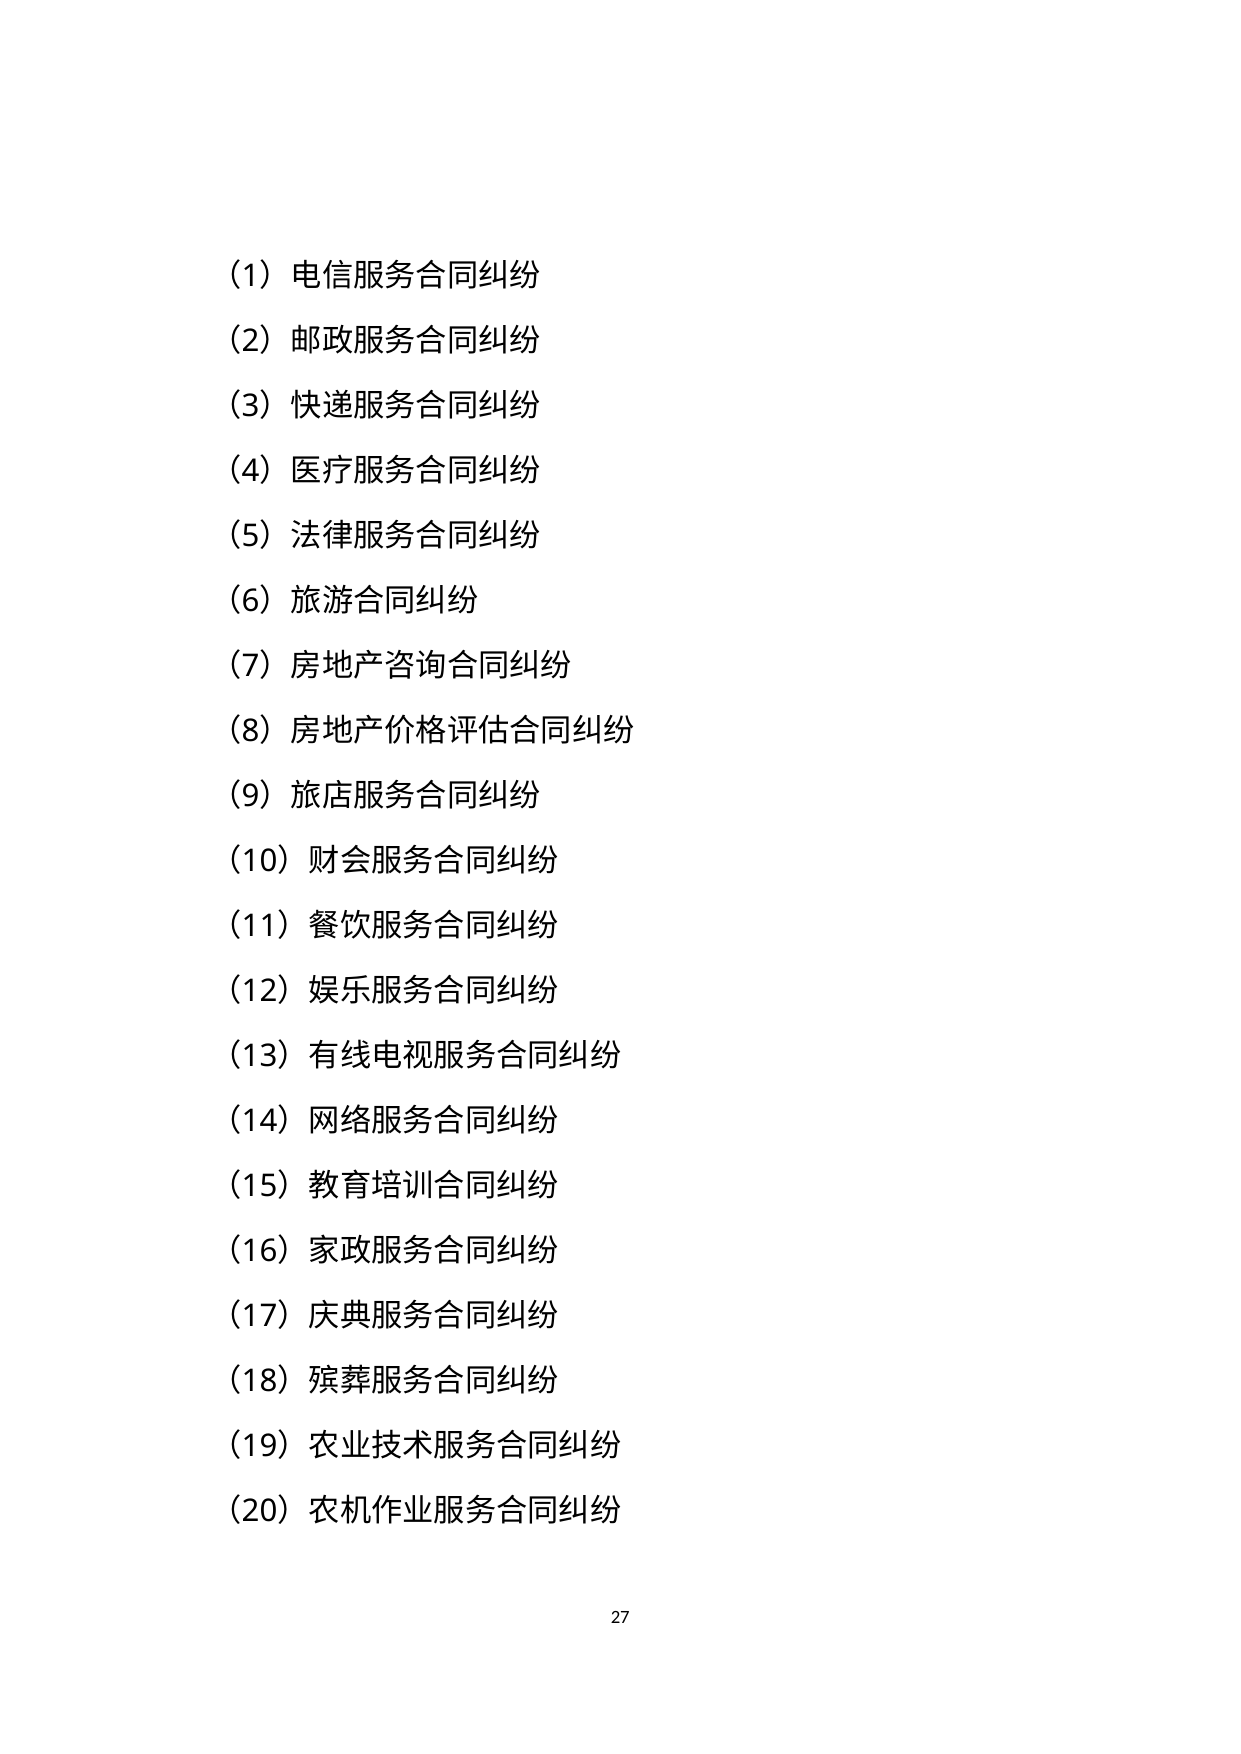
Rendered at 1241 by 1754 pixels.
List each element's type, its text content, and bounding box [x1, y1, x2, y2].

text （8）房地产价格评估合同纠纷 [148, 695, 1092, 760]
text （5）法律服务合同纠纷 [148, 500, 1092, 565]
text （2）邮政服务合同纠纷 [148, 305, 1092, 370]
text （19）农业技术服务合同纠纷 [148, 1410, 1092, 1475]
text （16）家政服务合同纠纷 [148, 1215, 1092, 1280]
text （17）庆典服务合同纠纷 [148, 1280, 1092, 1345]
text （4）医疗服务合同纠纷 [148, 435, 1092, 500]
text （12）娱乐服务合同纠纷 [148, 955, 1092, 1020]
text （9）旅店服务合同纠纷 [148, 760, 1092, 825]
text （7）房地产咨询合同纠纷 [148, 630, 1092, 695]
text （14）网络服务合同纠纷 [148, 1085, 1092, 1150]
text （1）电信服务合同纠纷 [148, 240, 1092, 305]
text （10）财会服务合同纠纷 [148, 825, 1092, 890]
text （15）教育培训合同纠纷 [148, 1150, 1092, 1215]
text （18）殡葬服务合同纠纷 [148, 1345, 1092, 1410]
text （11）餐饮服务合同纠纷 [148, 890, 1092, 955]
text （20）农机作业服务合同纠纷 [148, 1475, 1092, 1540]
text （13）有线电视服务合同纠纷 [148, 1020, 1092, 1085]
text （6）旅游合同纠纷 [148, 565, 1092, 630]
text （3）快递服务合同纠纷 [148, 370, 1092, 435]
